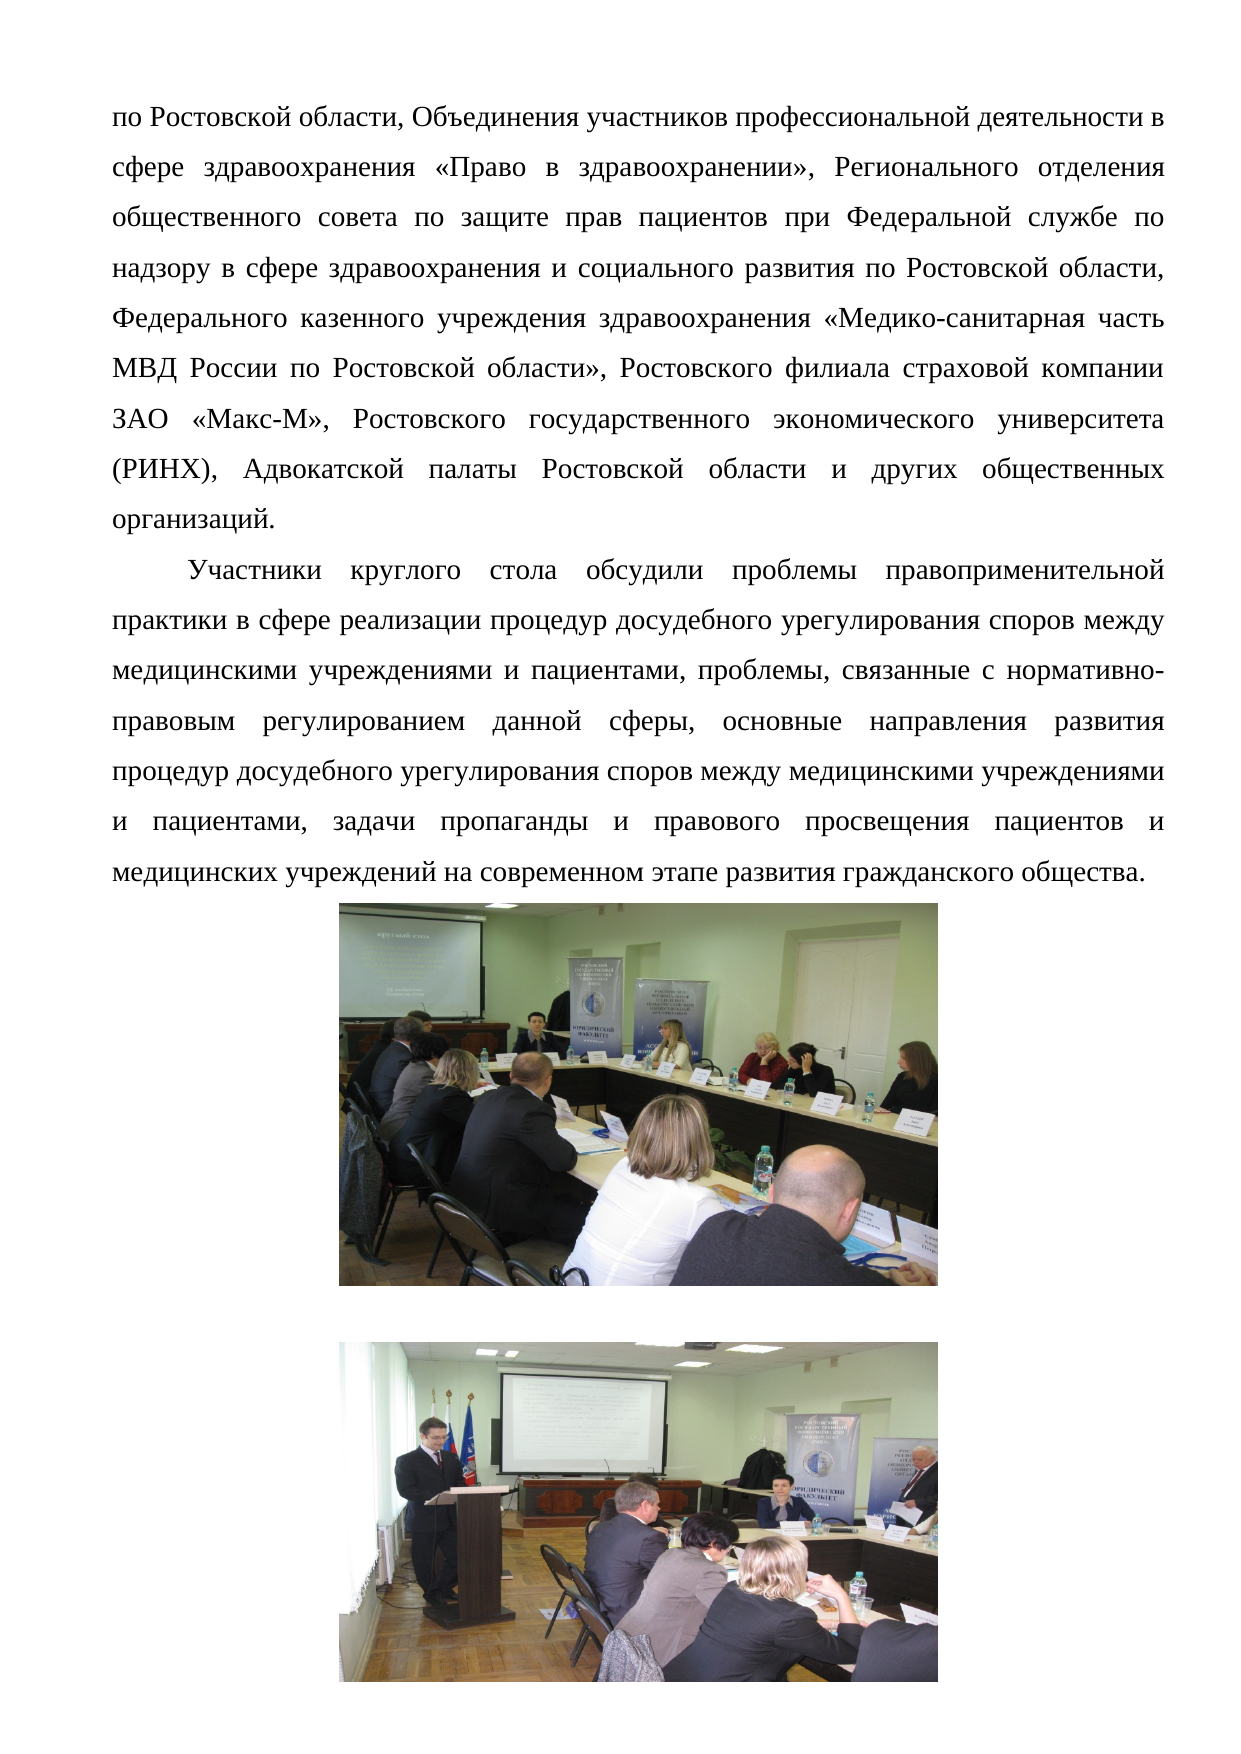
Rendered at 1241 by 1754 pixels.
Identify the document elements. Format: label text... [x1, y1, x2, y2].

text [112, 99, 1165, 535]
text Участники круглого стола обсудили проблемы правоприменительной практики в сфере реализации процедур досудебного урегулирования споров между медицинскими учреждениями и пациентами, проблемы, связанные с нормативно-правовым регулированием данной сферы, основные направления развития процедур досудебного урегулирования споров между медицинскими учреждениями и пациентами, задачи пропаганды и правового просвещения пациентов и медицинских учреждений на современном этапе развития гражданского общества. [112, 552, 1165, 887]
picture [339, 903, 938, 1286]
picture [339, 1342, 938, 1682]
